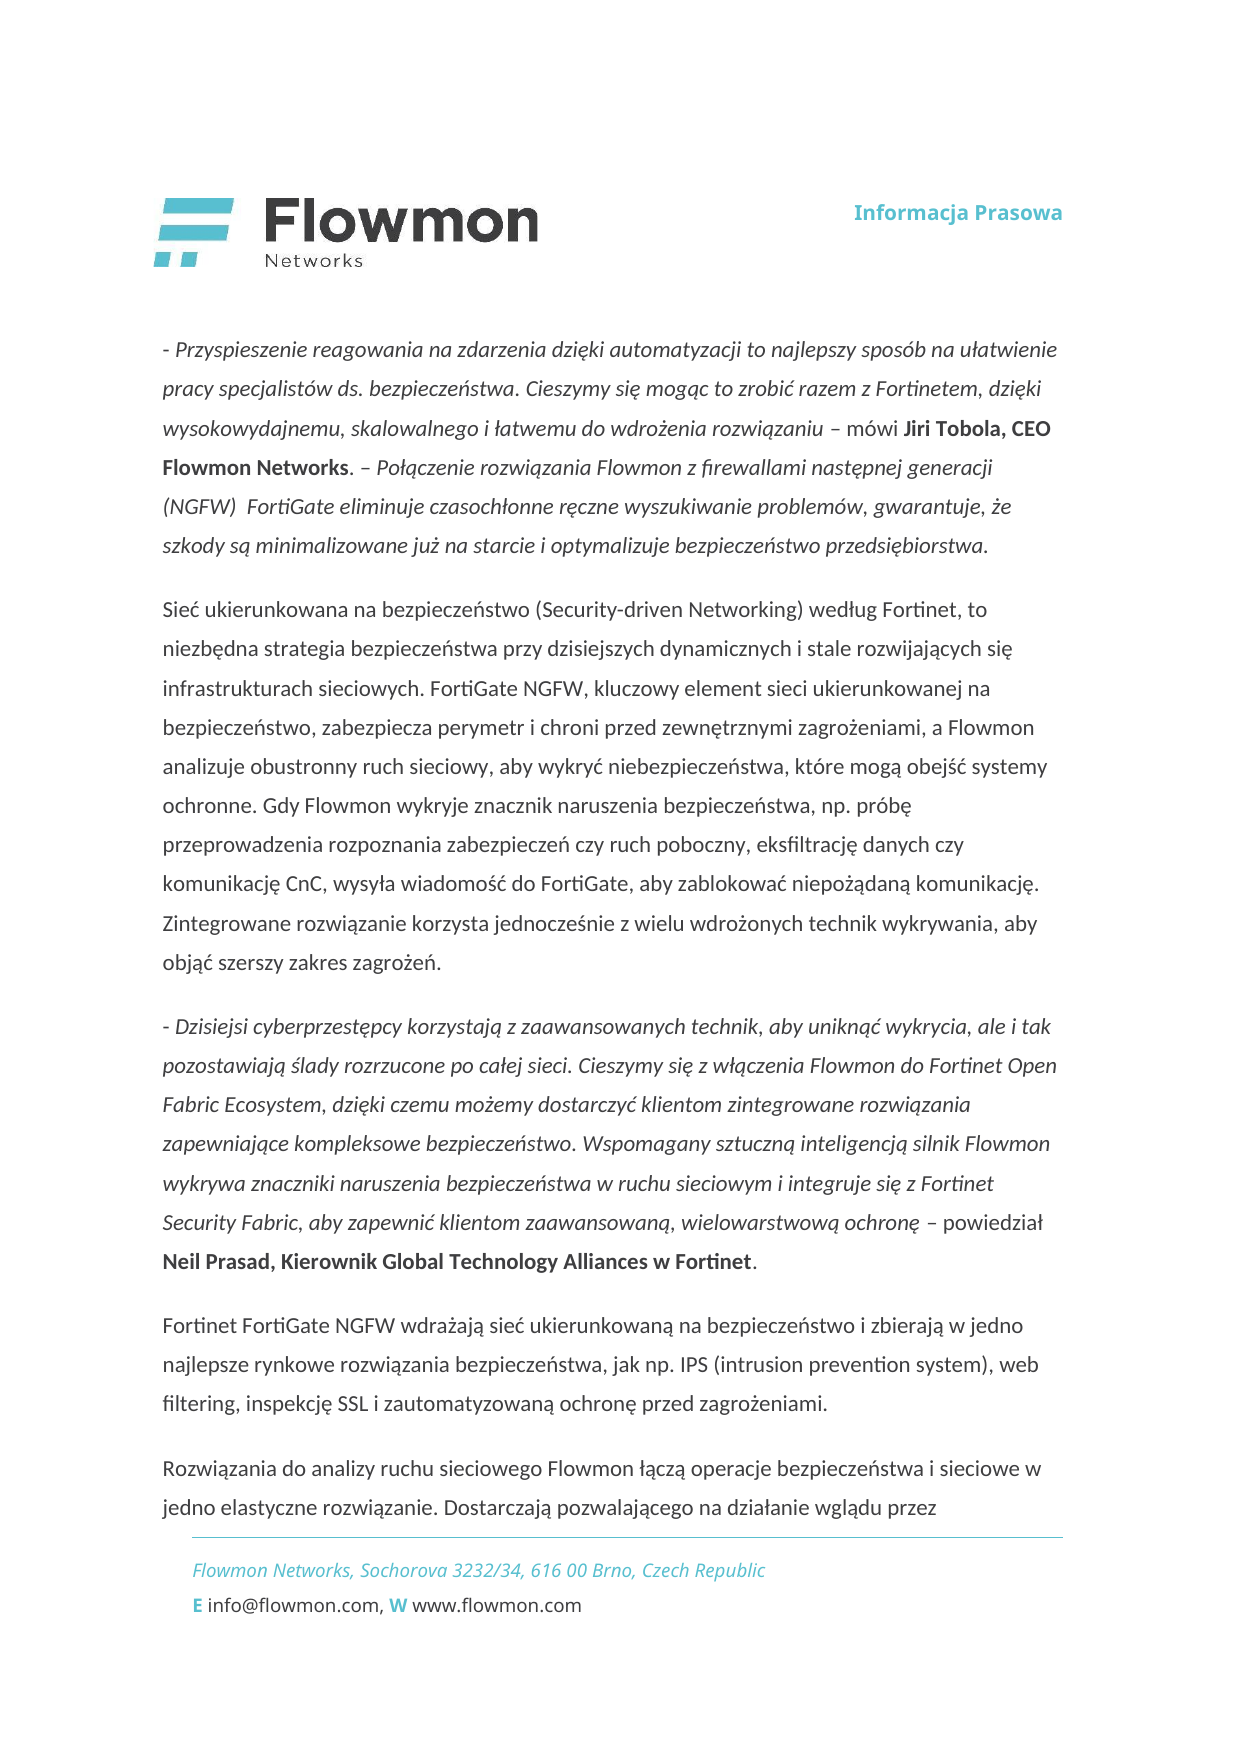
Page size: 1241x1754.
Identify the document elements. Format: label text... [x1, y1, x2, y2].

picture [153, 198, 538, 267]
text Sieć ukierunkowana na bezpieczeństwo (Security-driven Networking) według Fortinet, to niezbędna strategia bezpieczeństwa przy dzisiejszych dynamicznych i stale rozwijających się infrastrukturach sieciowych. FortiGate NGFW, kluczowy element sieci ukierunkowanej na bezpieczeństwo, zabezpiecza perymetr i chroni przed zewnętrznymi zagrożeniami, a Flowmon analizuje obustronny ruch sieciowy, aby wykryć niebezpieczeństwa, które mogą obejść systemy ochronne. Gdy Flowmon wykryje znacznik naruszenia bezpieczeństwa, np. próbę przeprowadzenia rozpoznania zabezpieczeń czy ruch poboczny, eksfiltrację danych czy komunikację CnC, wysyła wiadomość do FortiGate, aby zablokować niepożądaną komunikację. Zintegrowane rozwiązanie korzysta jednocześnie z wielu wdrożonych technik wykrywania, aby objąć szerszy zakres zagrożeń. [162, 595, 1063, 976]
text Fortinet FortiGate NGFW wdrażają sieć ukierunkowaną na bezpieczeństwo i zbierają w jedno najlepsze rynkowe rozwiązania bezpieczeństwa, jak np. IPS (intrusion prevention system), web filtering, inspekcję SSL i zautomatyzowaną ochronę przed zagrożeniami. [162, 1311, 1063, 1417]
text - Dzisiejsi cyberprzestępcy korzystają z zaawansowanych technik, aby uniknąć wykrycia, ale i tak pozostawiają ślady rozrzucone po całej sieci. Cieszymy się z włączenia Flowmon do Fortinet Open Fabric Ecosystem, dzięki czemu możemy dostarczyć klientom zintegrowane rozwiązania zapewniające kompleksowe bezpieczeństwo. Wspomagany sztuczną inteligencją silnik Flowmon wykrywa znaczniki naruszenia bezpieczeństwa w ruchu sieciowym i integruje się z Fortinet Security Fabric, aby zapewnić klientom zaawansowaną, wielowarstwową ochronę – powiedział Neil Prasad, Kierownik Global Technology Alliances w Fortinet. [162, 1012, 1063, 1275]
text - Przyspieszenie reagowania na zdarzenia dzięki automatyzacji to najlepszy sposób na ułatwienie pracy specjalistów ds. bezpieczeństwa. Cieszymy się mogąc to zrobić razem z Fortinetem, dzięki wysokowydajnemu, skalowalnego i łatwemu do wdrożenia rozwiązaniu – mówi Jiri Tobola, CEO Flowmon Networks. – Połączenie rozwiązania Flowmon z firewallami następnej generacji (NGFW) FortiGate eliminuje czasochłonne ręczne wyszukiwanie problemów, gwarantuje, że szkody są minimalizowane już na starcie i optymalizuje bezpieczeństwo przedsiębiorstwa. [162, 335, 1063, 559]
